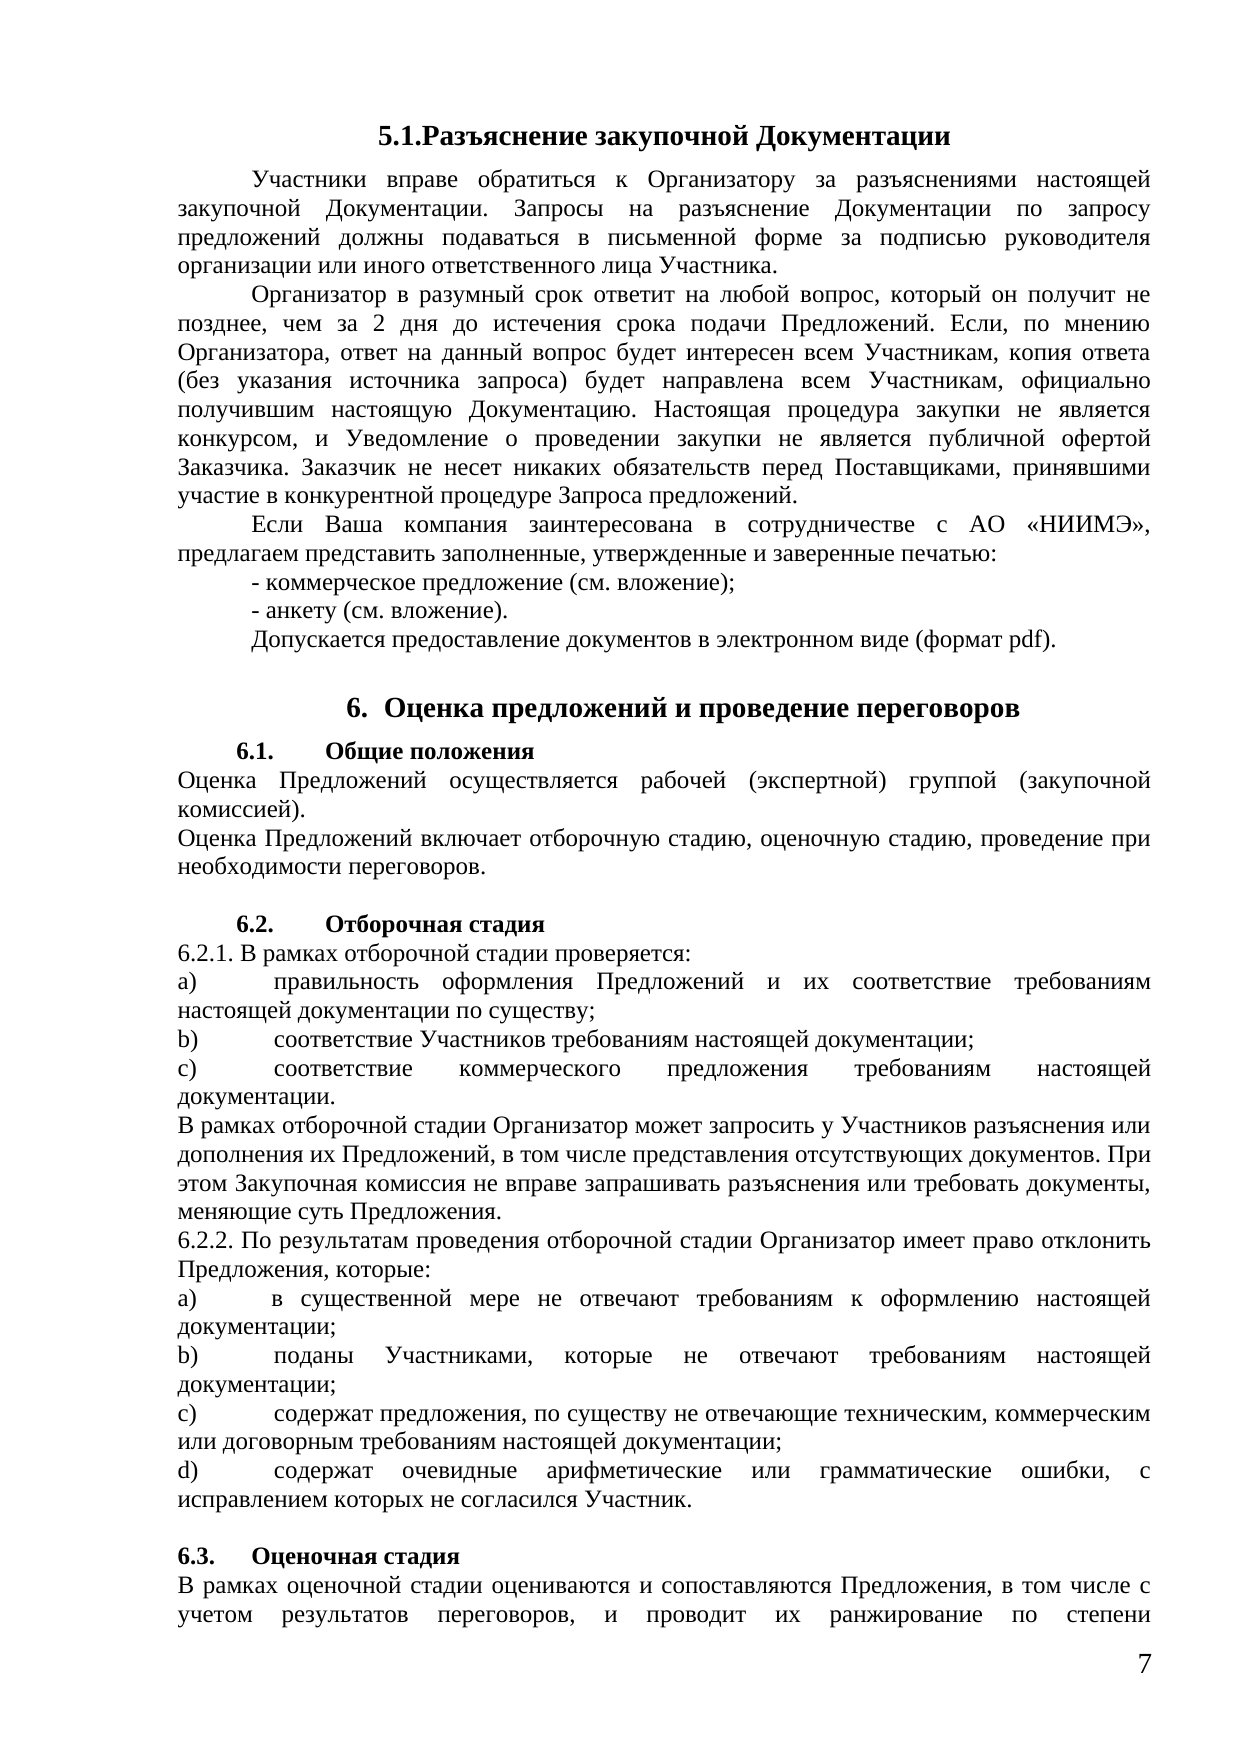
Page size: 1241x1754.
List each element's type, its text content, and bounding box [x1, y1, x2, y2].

text Организатор в разумный срок ответит на любой вопрос, который он получит не позднее, чем за 2 дня до истечения срока подачи Предложений. Если, по мнению Организатора, ответ на данный вопрос будет интересен всем Участникам, копия ответа (без указания источника запроса) будет направлена всем Участникам, официально получившим настоящую Документацию. Настоящая процедура закупки не является конкурсом, и Уведомление о проведении закупки не является публичной офертой Заказчика. Заказчик не несет никаких обязательств перед Поставщиками, принявшими участие в конкурентной процедуре Запроса предложений. [177, 279, 1152, 509]
list соответствие Участников требованиям настоящей документации; [177, 1024, 1152, 1053]
subtitle Оценка предложений и проведение переговоров [215, 690, 1152, 724]
list правильность оформления Предложений и их соответствие требованиям настоящей документации по существу; [177, 966, 1152, 1024]
list содержат очевидные арифметические или грамматические ошибки, с исправлением которых не согласился Участник. [177, 1455, 1152, 1513]
text 6.2.2. По результатам проведения отборочной стадии Организатор имеет право отклонить Предложения, которые: [177, 1225, 1152, 1283]
list Оценочная стадия [177, 1541, 1152, 1570]
list в существенной мере не отвечают требованиям к оформлению настоящей документации; [177, 1283, 1152, 1340]
text Оценка Предложений включает отборочную стадию, оценочную стадию, проведение при необходимости переговоров. [177, 823, 1152, 880]
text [177, 1570, 1152, 1628]
list Отборочная стадия [236, 909, 1152, 938]
list поданы Участниками, которые не отвечают требованиям настоящей документации; [177, 1340, 1152, 1398]
text Оценка Предложений осуществляется рабочей (экспертной) группой (закупочной комиссией). [177, 765, 1152, 823]
text - анкету (см. вложение). [177, 595, 1152, 624]
text Участники вправе обратиться к Организатору за разъяснениями настоящей закупочной Документации. Запросы на разъяснение Документации по запросу предложений должны подаваться в письменной форме за подписью руководителя организации или иного ответственного лица Участника. [177, 164, 1152, 279]
list соответствие коммерческого предложения требованиям настоящей документации. [177, 1053, 1152, 1110]
text В рамках отборочной стадии Организатор может запросить у Участников разъяснения или дополнения их Предложений, в том числе представления отсутствующих документов. При этом Закупочная комиссия не вправе запрашивать разъяснения или требовать документы, меняющие суть Предложения. [177, 1110, 1152, 1225]
text - коммерческое предложение (см. вложение); [177, 567, 1152, 595]
subtitle 5.1.Разъяснение закупочной Документации [177, 118, 1152, 152]
text Допускается предоставление документов в электронном виде (формат pdf). [177, 624, 1152, 653]
list содержат предложения, по существу не отвечающие техническим, коммерческим или договорным требованиям настоящей документации; [177, 1398, 1152, 1455]
text Если Ваша компания заинтересована в сотрудничестве c АО «НИИМЭ», предлагаем представить заполненные, утвержденные и заверенные печатью: [177, 509, 1152, 567]
text 6.2.1. В рамках отборочной стадии проверяется: [177, 938, 1152, 966]
list Общие положения [236, 736, 1152, 765]
